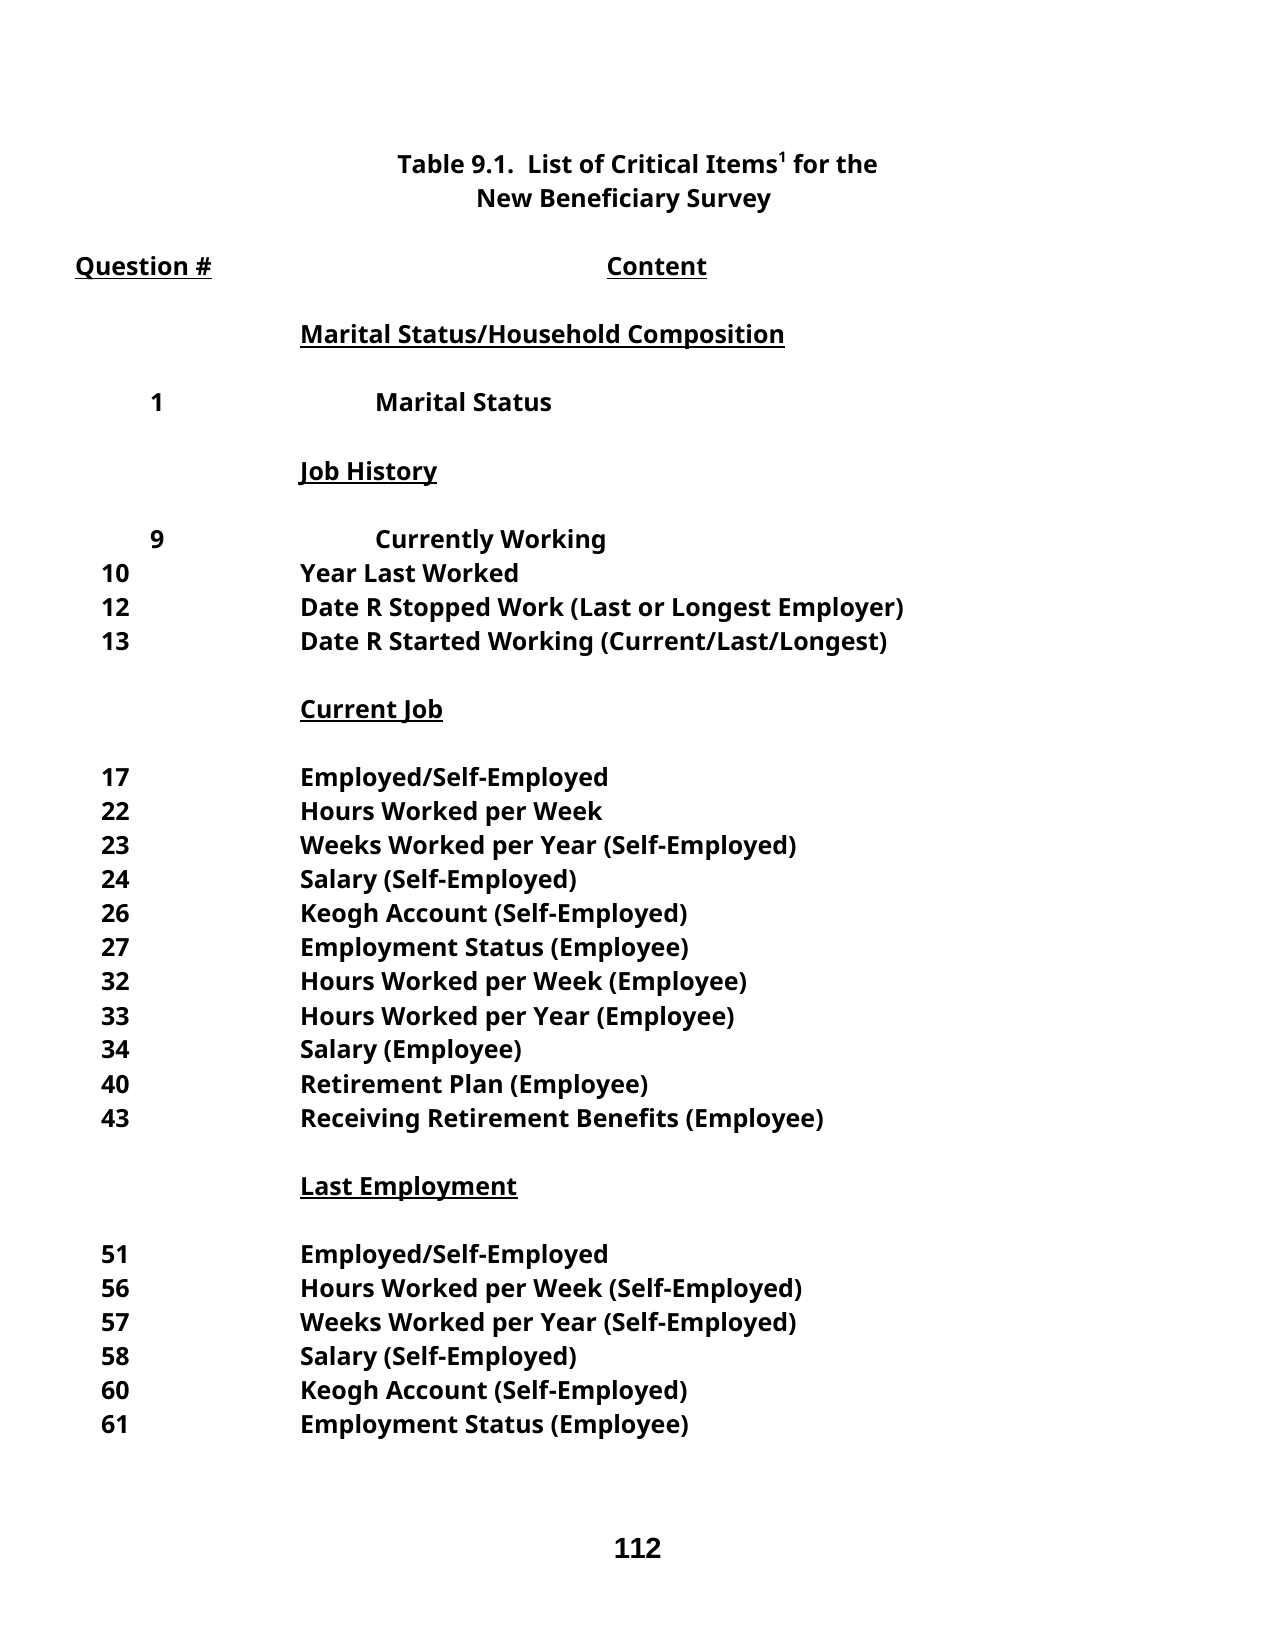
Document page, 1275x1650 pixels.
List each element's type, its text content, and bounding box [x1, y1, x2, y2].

text 43 Receiving Retirement Benefits (Employee) [75, 1100, 1200, 1134]
text 58 Salary (Self-Employed) [75, 1339, 1200, 1373]
text 12 Date R Stopped Work (Last or Longest Employer) [75, 589, 1200, 623]
text Question # Content [75, 249, 1200, 283]
text Job History [75, 453, 1200, 487]
text 13 Date R Started Working (Current/Last/Longest) [75, 623, 1200, 657]
text Last Employment [75, 1168, 1200, 1202]
text Table 9.1. List of Critical Items1 for the [75, 147, 1200, 181]
text 17 Employed/Self-Employed [75, 760, 1200, 794]
text Current Job [75, 692, 1200, 726]
text 51 Employed/Self-Employed [75, 1237, 1200, 1271]
text 24 Salary (Self-Employed) [75, 862, 1200, 896]
text 56 Hours Worked per Week (Self-Employed) [75, 1271, 1200, 1305]
text 26 Keogh Account (Self-Employed) [75, 896, 1200, 930]
text 61 Employment Status (Employee) [75, 1407, 1200, 1441]
text 32 Hours Worked per Week (Employee) [75, 964, 1200, 998]
text 9 Currently Working [75, 521, 1200, 555]
text 22 Hours Worked per Week [75, 794, 1200, 828]
text New Beneficiary Survey [75, 181, 1200, 215]
text 23 Weeks Worked per Year (Self-Employed) [75, 828, 1200, 862]
text 34 Salary (Employee) [75, 1032, 1200, 1066]
text 57 Weeks Worked per Year (Self-Employed) [75, 1305, 1200, 1339]
text 40 Retirement Plan (Employee) [75, 1066, 1200, 1100]
text 27 Employment Status (Employee) [75, 930, 1200, 964]
text 33 Hours Worked per Year (Employee) [75, 998, 1200, 1032]
text 1 Marital Status [75, 385, 1200, 419]
text Marital Status/Household Composition [75, 317, 1200, 351]
text 60 Keogh Account (Self-Employed) [75, 1373, 1200, 1407]
text 10 Year Last Worked [75, 555, 1200, 589]
